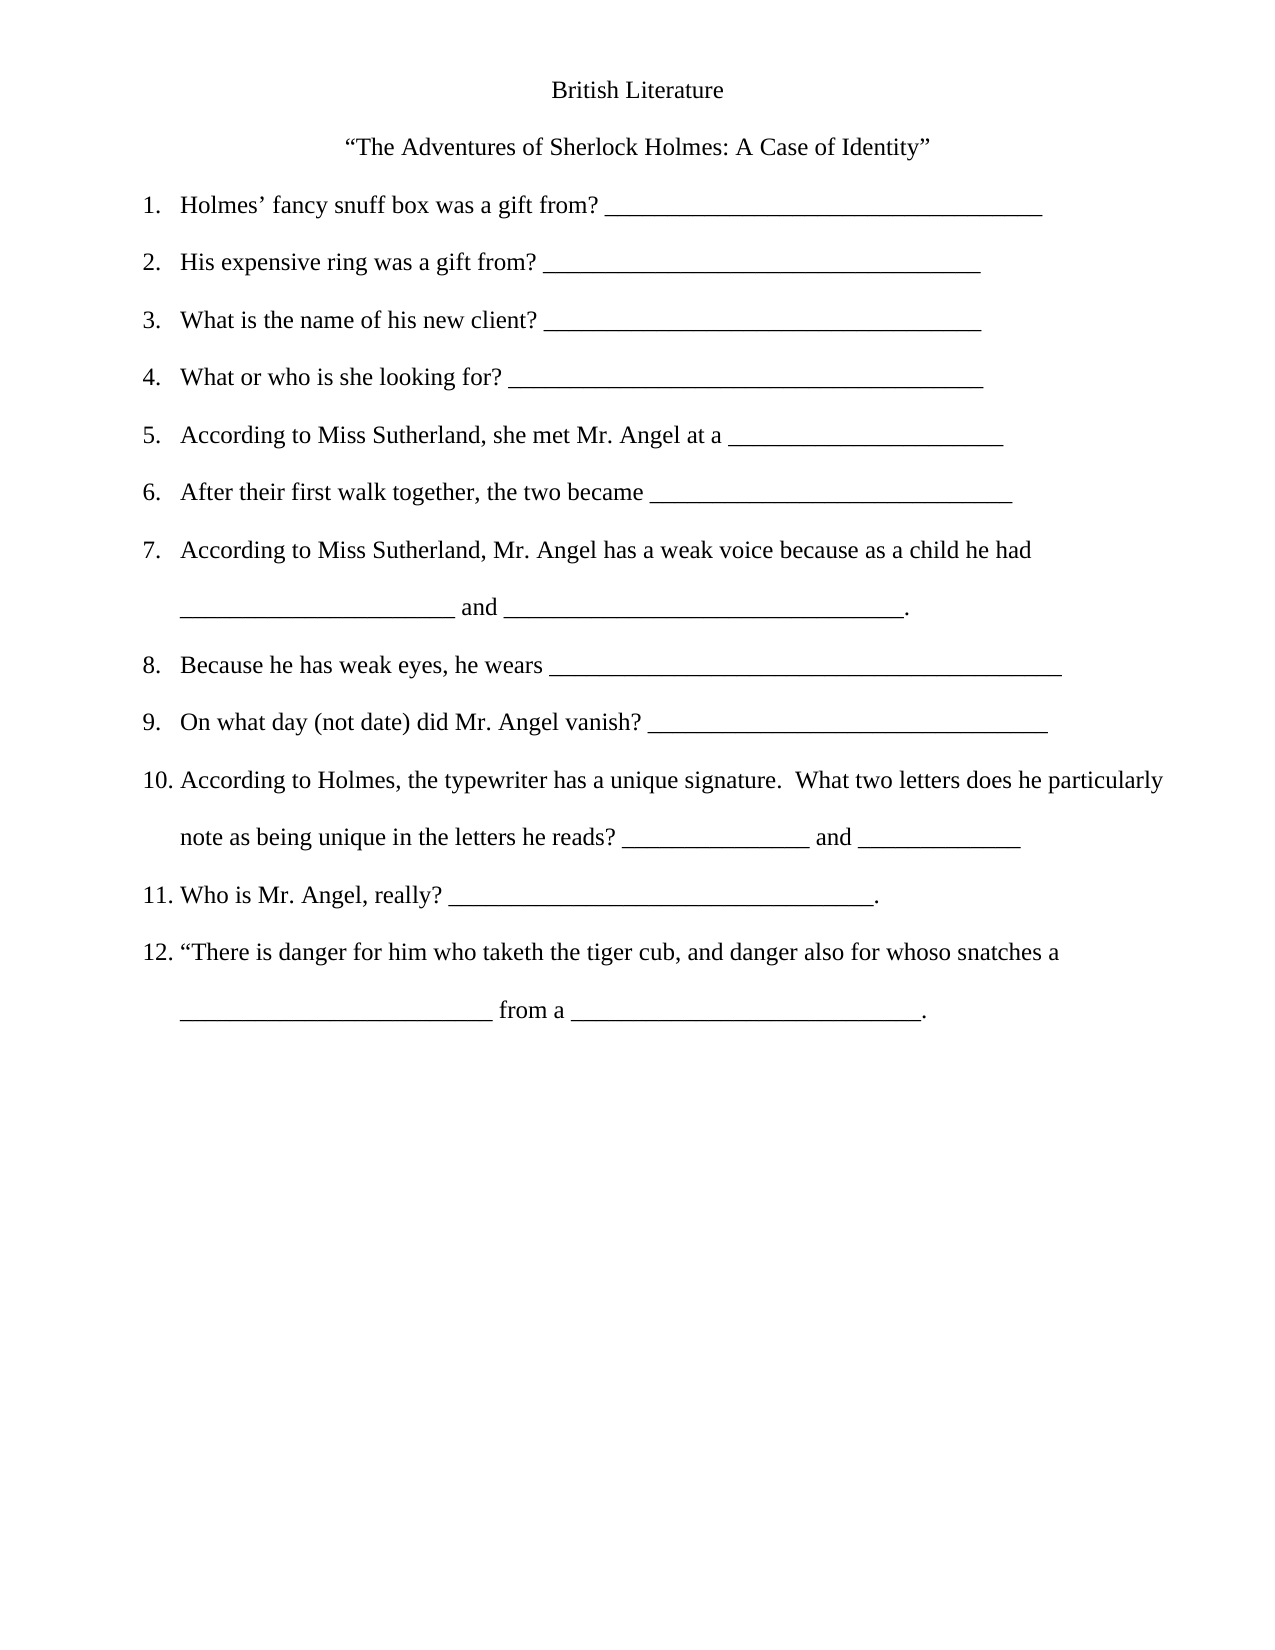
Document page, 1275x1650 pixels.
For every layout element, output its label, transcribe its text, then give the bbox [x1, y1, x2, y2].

list What is the name of his new client? ___________________________________ [142, 305, 1170, 334]
list What or who is she looking for? ______________________________________ [142, 362, 1170, 391]
list “There is danger for him who taketh the tiger cub, and danger also for whoso snatches a _________________________ from a ____________________________. [142, 937, 1170, 1024]
list Who is Mr. Angel, really? __________________________________. [142, 880, 1170, 909]
list His expensive ring was a gift from? ___________________________________ [142, 247, 1170, 276]
text “The Adventures of Sherlock Holmes: A Case of Identity” [105, 132, 1170, 161]
text British Literature [105, 75, 1170, 104]
list According to Miss Sutherland, Mr. Angel has a weak voice because as a child he had ______________________ and ________________________________. [142, 535, 1170, 621]
list Holmes’ fancy snuff box was a gift from? ___________________________________ [142, 190, 1170, 219]
list According to Miss Sutherland, she met Mr. Angel at a ______________________ [142, 420, 1170, 449]
list On what day (not date) did Mr. Angel vanish? ________________________________ [142, 707, 1170, 736]
list According to Holmes, the typewriter has a unique signature. What two letters does he particularly note as being unique in the letters he reads? _______________ and _____________ [142, 765, 1170, 851]
list After their first walk together, the two became _____________________________ [142, 477, 1170, 506]
list Because he has weak eyes, he wears _________________________________________ [142, 650, 1170, 679]
